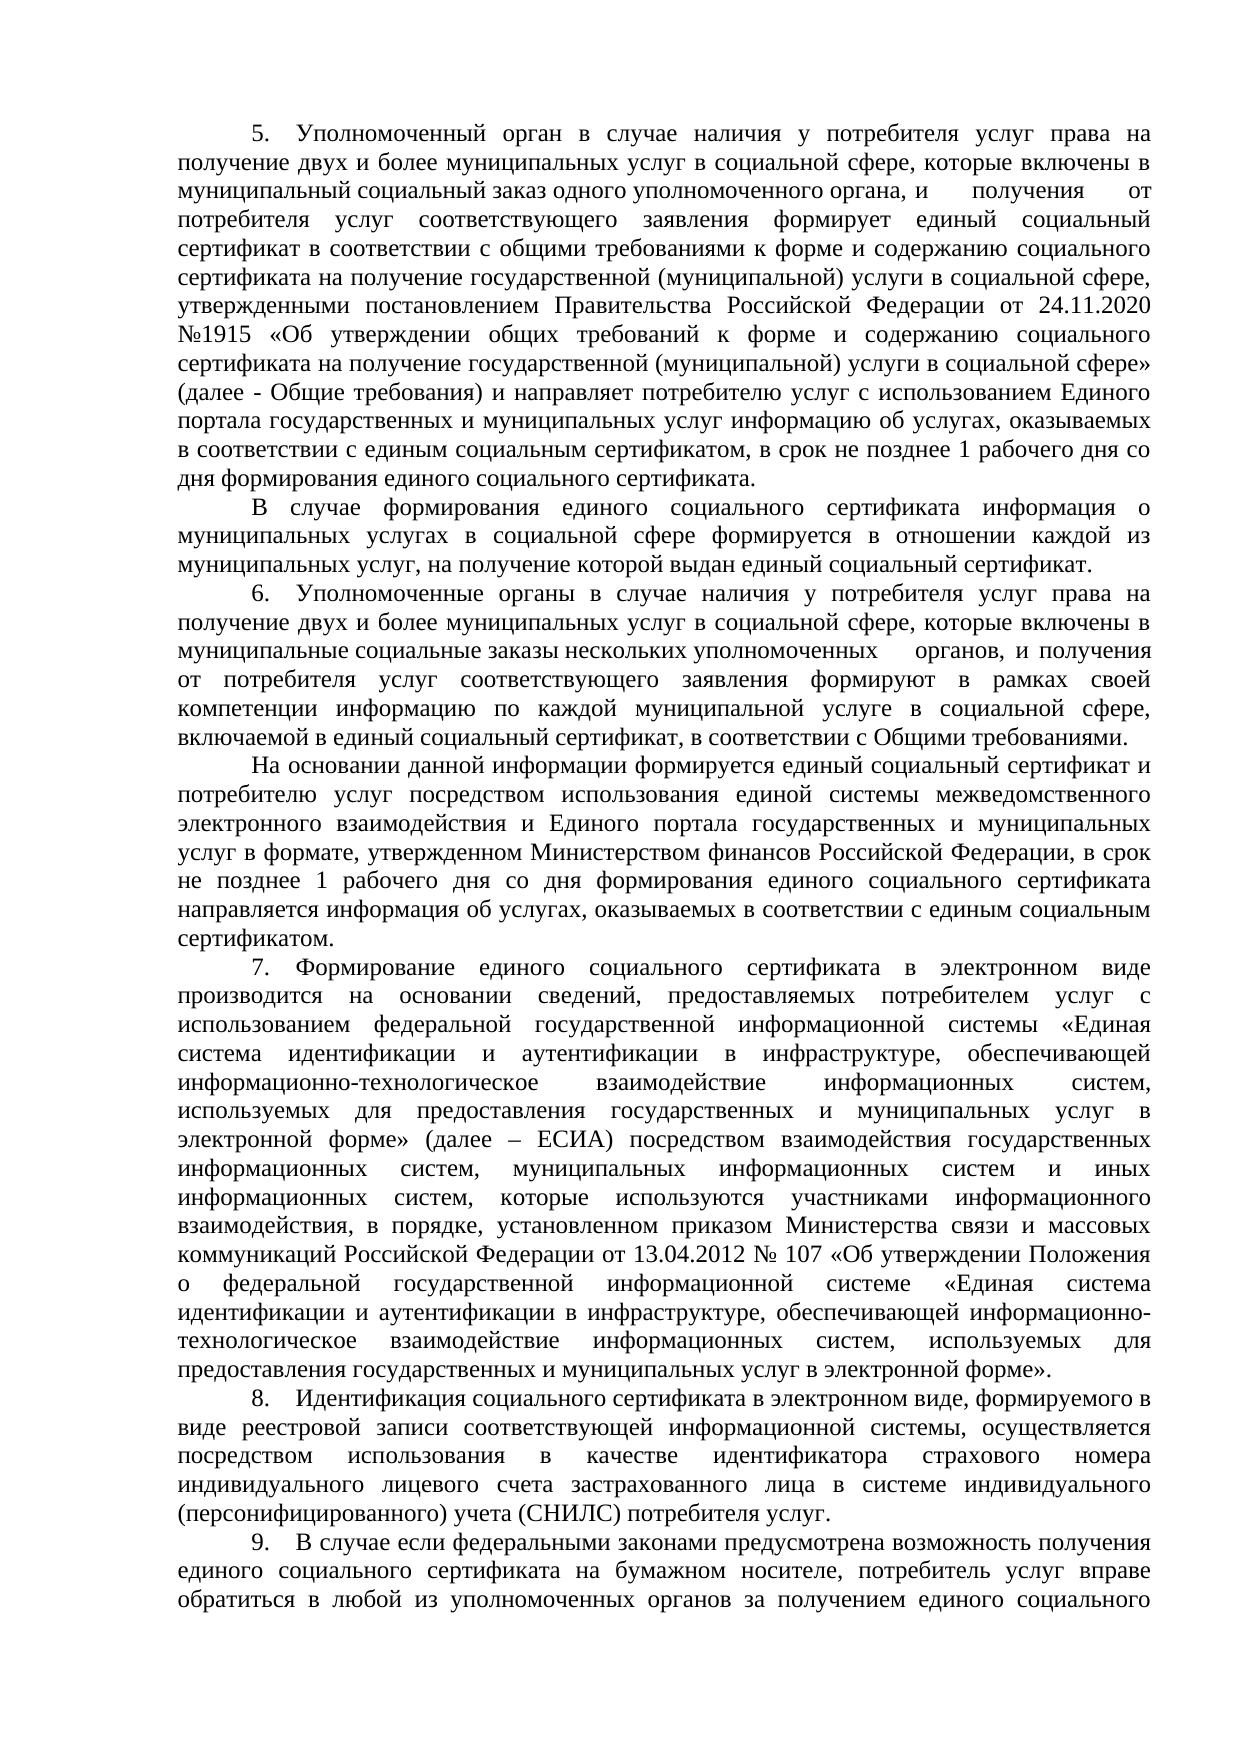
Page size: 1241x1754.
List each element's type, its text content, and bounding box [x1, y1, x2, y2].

list Уполномоченные органы в случае наличия у потребителя услуг права на получение двух и более муниципальных услуг в социальной сфере, которые включены в муниципальные социальные заказы нескольких уполномоченных органов, и получения от потребителя услуг соответствующего заявления формируют в рамках своей компетенции информацию по каждой муниципальной услуге в социальной сфере, включаемой в единый социальный сертификат, в соответствии с Общими требованиями. [177, 578, 1152, 751]
list Идентификация социального сертификата в электронном виде, формируемого в виде реестровой записи соответствующей информационной системы, осуществляется посредством использования в качестве идентификатора страхового номера индивидуального лицевого счета застрахованного лица в системе индивидуального (персонифицированного) учета (СНИЛС) потребителя услуг. [177, 1383, 1152, 1527]
list Формирование единого социального сертификата в электронном виде производится на основании сведений, предоставляемых потребителем услуг с использованием федеральной государственной информационной системы «Единая система идентификации и аутентификации в инфраструктуре, обеспечивающей информационно-технологическое взаимодействие информационных систем, используемых для предоставления государственных и муниципальных услуг в электронной форме» (далее – ЕСИА) посредством взаимодействия государственных информационных систем, муниципальных информационных систем и иных информационных систем, которые используются участниками информационного взаимодействия, в порядке, установленном приказом Министерства связи и массовых коммуникаций Российской Федерации от 13.04.2012 № 107 «Об утверждении Положения о федеральной государственной информационной системе «Единая система идентификации и аутентификации в инфраструктуре, обеспечивающей информационно-технологическое взаимодействие информационных систем, используемых для предоставления государственных и муниципальных услуг в электронной форме». [177, 952, 1152, 1383]
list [177, 1527, 1152, 1613]
list На основании данной информации формируется единый социальный сертификат и потребителю услуг посредством использования единой системы межведомственного электронного взаимодействия и Единого портала государственных и муниципальных услуг в формате, утвержденном Министерством финансов Российской Федерации, в срок не позднее 1 рабочего дня со дня формирования единого социального сертификата направляется информация об услугах, оказываемых в соответствии с единым социальным сертификатом. [177, 751, 1152, 952]
list Уполномоченный орган в случае наличия у потребителя услуг права на получение двух и более муниципальных услуг в социальной сфере, которые включены в муниципальный социальный заказ одного уполномоченного органа, и получения от потребителя услуг соответствующего заявления формирует единый социальный сертификат в соответствии с общими требованиями к форме и содержанию социального сертификата на получение государственной (муниципальной) услуги в социальной сфере, утвержденными постановлением Правительства Российской Федерации от 24.11.2020 №1915 «Об утверждении общих требований к форме и содержанию социального сертификата на получение государственной (муниципальной) услуги в социальной сфере» (далее - Общие требования) и направляет потребителю услуг с использованием Единого портала государственных и муниципальных услуг информацию об услугах, оказываемых в соответствии с единым социальным сертификатом, в срок не позднее 1 рабочего дня со дня формирования единого социального сертификата. [177, 118, 1152, 492]
text В случае формирования единого социального сертификата информация о муниципальных услугах в социальной сфере формируется в отношении каждой из муниципальных услуг, на получение которой выдан единый социальный сертификат. [177, 492, 1152, 578]
